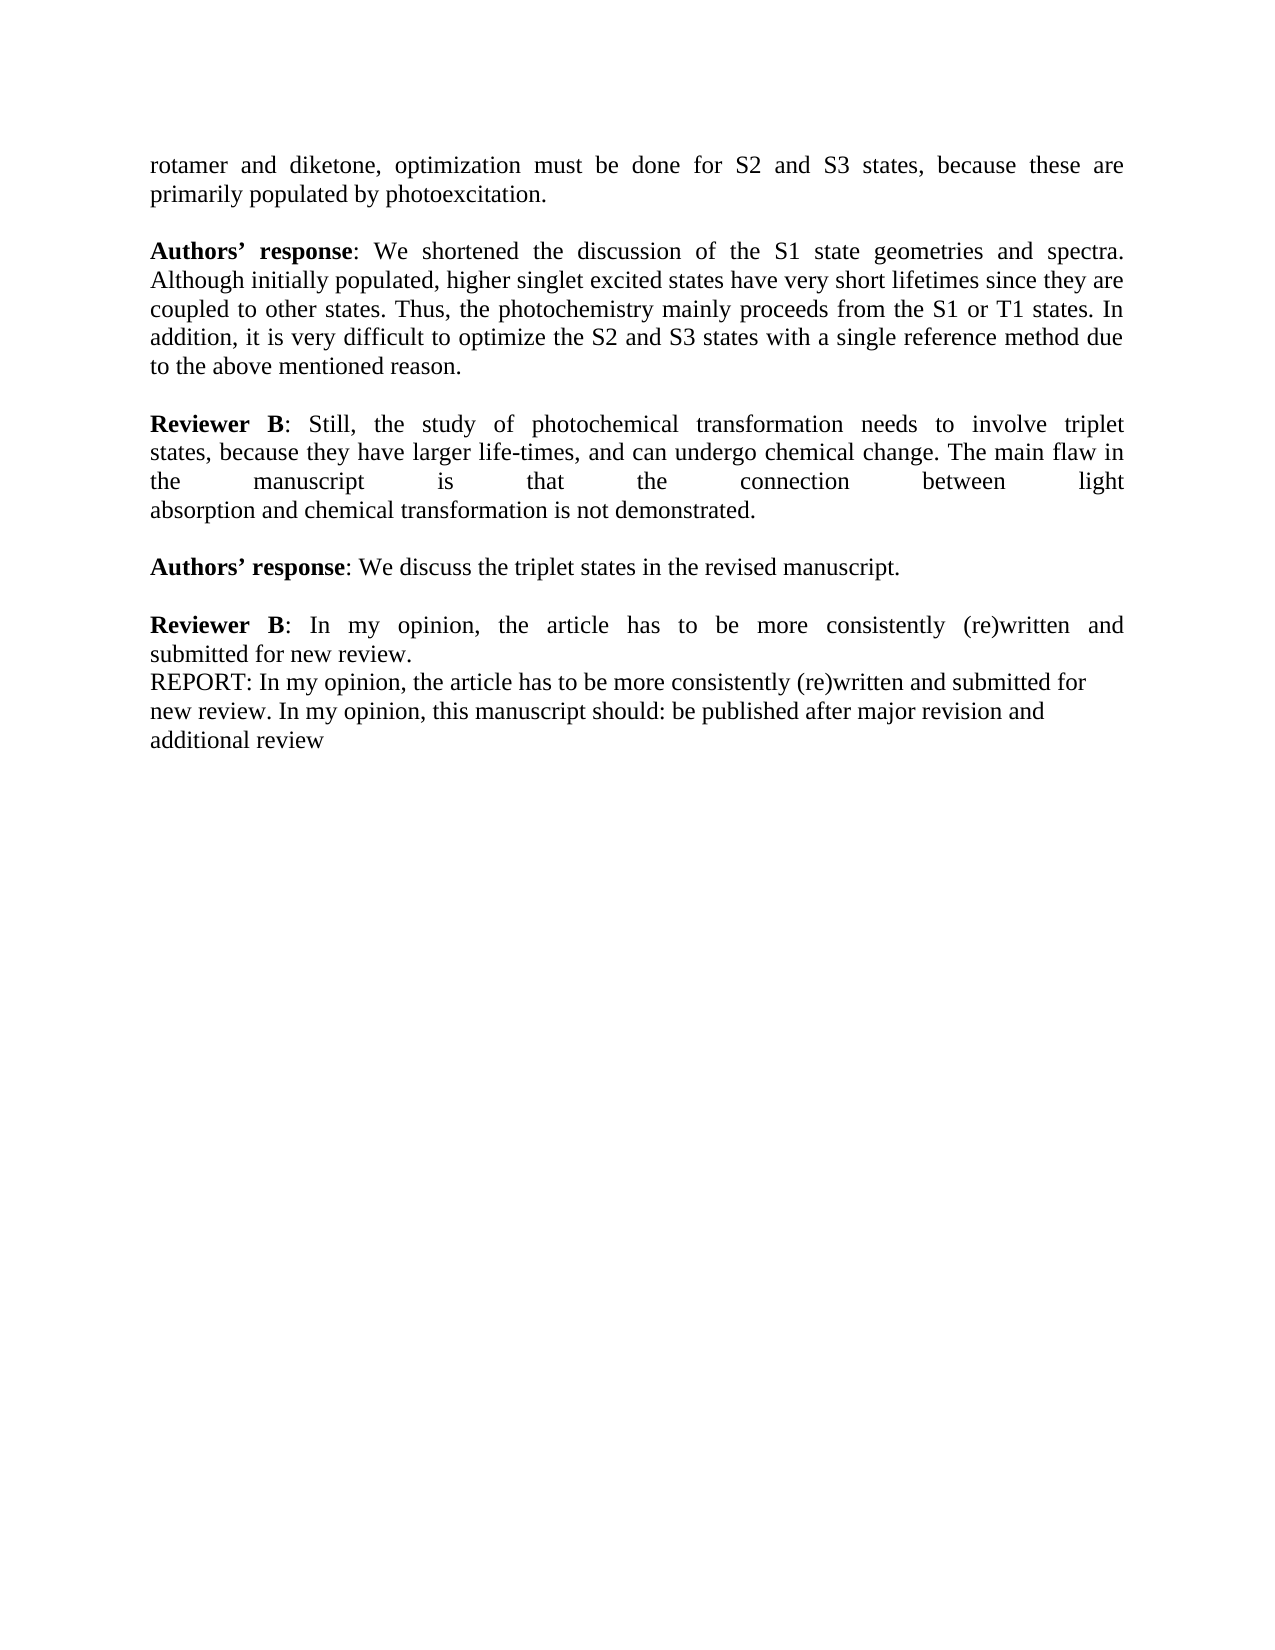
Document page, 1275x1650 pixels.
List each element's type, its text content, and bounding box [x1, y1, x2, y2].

text Reviewer B: In my opinion, the article has to be more consistently (re)written and submitted for new review. [150, 610, 1125, 667]
text Authors’ response: We shortened the discussion of the S1 state geometries and spectra. Although initially populated, higher singlet excited states have very short lifetimes since they are coupled to other states. Thus, the photochemistry mainly proceeds from the S1 or T1 states. In addition, it is very difficult to optimize the S2 and S3 states with a single reference method due to the above mentioned reason. [150, 207, 1125, 380]
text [150, 150, 1125, 207]
text Reviewer B: Still, the study of photochemical transformation needs to involve triplet states, because they have larger life-times, and can undergo chemical change. The main flaw in the manuscript is that the connection between light absorption and chemical transformation is not demonstrated. [150, 409, 1125, 524]
text Authors’ response: We discuss the triplet states in the revised manuscript. [150, 524, 1125, 581]
text REPORT: In my opinion, the article has to be more consistently (re)written and submitted for new review. In my opinion, this manuscript should: be published after major revision and additional review [150, 667, 1125, 754]
